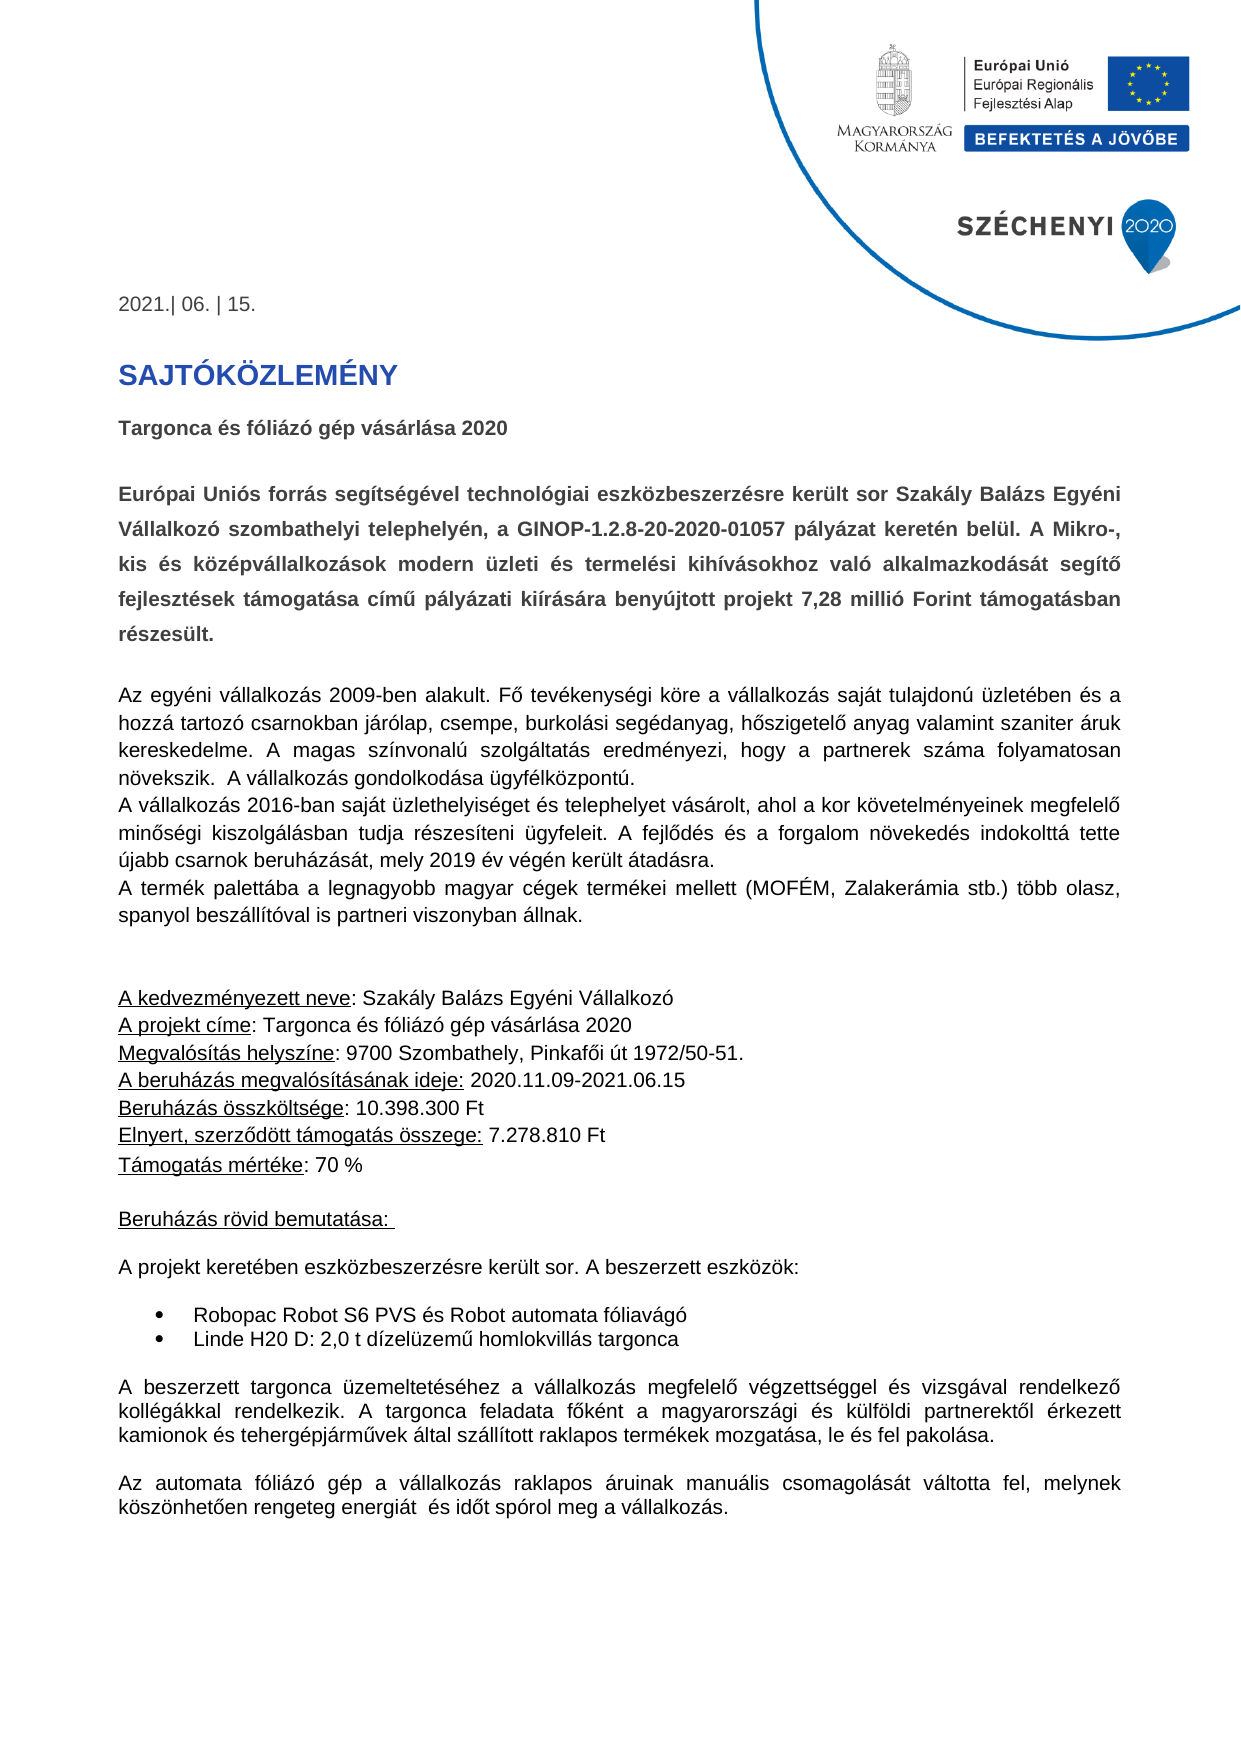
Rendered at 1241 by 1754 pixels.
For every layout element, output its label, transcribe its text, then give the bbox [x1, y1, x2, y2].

list Robopac Robot S6 PVS és Robot automata fóliavágó [156, 1303, 1122, 1327]
subtitle Európai Uniós forrás segítségével technológiai eszközbeszerzésre került sor Szakály Balázs Egyéni Vállalkozó szombathelyi telephelyén, a GINOP-1.2.8-20-2020-01057 pályázat keretén belül. A Mikro-, kis és középvállalkozások modern üzleti és termelési kihívásokhoz való alkalmazkodását segítő fejlesztések támogatása című pályázati kiírására benyújtott projekt 7,28 millió Forint támogatásban részesült. [118, 470, 1122, 645]
list Linde H20 D: 2,0 t dízelüzemű homlokvillás targonca [156, 1327, 1122, 1351]
text A beszerzett targonca üzemeltetéséhez a vállalkozás megfelelő végzettséggel és vizsgával rendelkező kollégákkal rendelkezik. A targonca feladata főként a magyarországi és külföldi partnerektől érkezett kamionok és tehergépjárművek által szállított raklapos termékek mozgatása, le és fel pakolása. [118, 1375, 1122, 1447]
text Támogatás mértéke: 70 % [118, 1150, 1122, 1179]
text 2021.| 06. | 15. [118, 292, 1119, 316]
text Sajtóközlemény [118, 357, 1122, 391]
text A termék palettába a legnagyobb magyar cégek termékei mellett (MOFÉM, Zalakerámia stb.) több olasz, spanyol beszállítóval is partneri viszonyban állnak. [118, 875, 1122, 927]
text Megvalósítás helyszíne: 9700 Szombathely, Pinkafői út 1972/50-51. [118, 1040, 1122, 1064]
text A projekt címe: Targonca és fóliázó gép vásárlása 2020 [118, 1013, 1122, 1037]
text A beruházás megvalósításának ideje: 2020.11.09-2021.06.15 [118, 1068, 1122, 1092]
text Az egyéni vállalkozás 2009-ben alakult. Fő tevékenységi köre a vállalkozás saját tulajdonú üzletében és a hozzá tartozó csarnokban járólap, csempe, burkolási segédanyag, hőszigetelő anyag valamint szaniter áruk kereskedelme. A magas színvonalú szolgáltatás eredményezi, hogy a partnerek száma folyamatosan növekszik. A vállalkozás gondolkodása ügyfélközpontú. [118, 683, 1122, 789]
text Targonca és fóliázó gép vásárlása 2020 [118, 399, 1122, 440]
text A vállalkozás 2016-ban saját üzlethelyiséget és telephelyet vásárolt, ahol a kor követelményeinek megfelelő minőségi kiszolgálásban tudja részesíteni ügyfeleit. A fejlődés és a forgalom növekedés indokolttá tette újabb csarnok beruházását, mely 2019 év végén került átadásra. [118, 793, 1122, 872]
text A kedvezményezett neve: Szakály Balázs Egyéni Vállalkozó [118, 985, 1122, 1009]
text Elnyert, szerződött támogatás összege: 7.278.810 Ft [118, 1123, 1122, 1147]
picture [708, 0, 1241, 368]
text A projekt keretében eszközbeszerzésre került sor. A beszerzett eszközök: [118, 1255, 1122, 1279]
text Beruházás rövid bemutatása: [118, 1207, 1122, 1231]
text Az automata fóliázó gép a vállalkozás raklapos áruinak manuális csomagolását váltotta fel, melynek köszönhetően rengeteg energiát és időt spórol meg a vállalkozás. [118, 1471, 1122, 1518]
text Beruházás összköltsége: 10.398.300 Ft [118, 1095, 1122, 1119]
